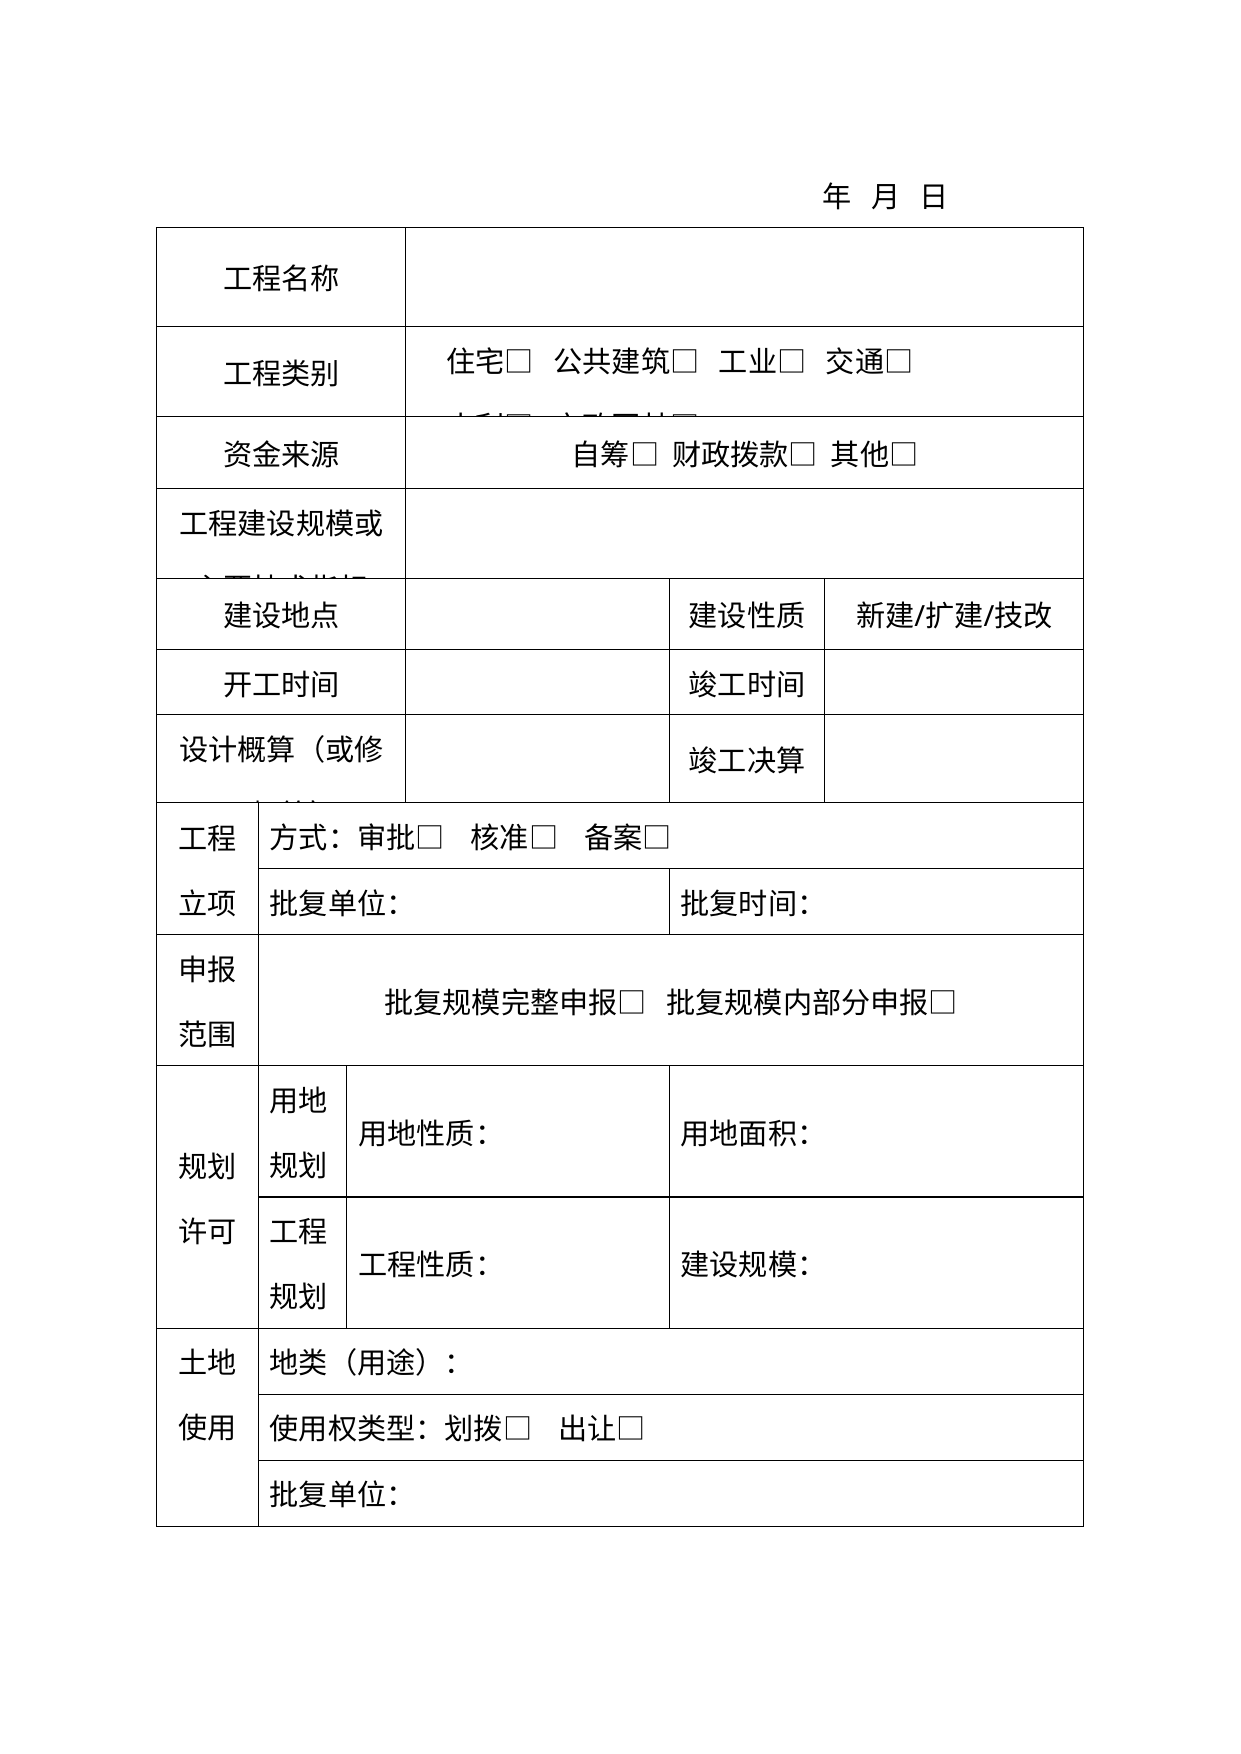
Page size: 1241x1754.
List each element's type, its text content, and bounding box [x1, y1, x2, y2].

table_cell 用地规划 [259, 1066, 346, 1196]
table_cell 住宅□ 公共建筑□ 工业□ 交通□ 水利□ 市政园林□ [406, 327, 1083, 416]
table_cell 批复单位： [259, 1461, 1083, 1526]
table_cell [406, 579, 669, 649]
table_cell 建设地点 [157, 579, 405, 649]
table_cell 工程类别 [157, 327, 405, 416]
table_cell 规划许可 [157, 1066, 258, 1327]
table_cell 地类（用途）： [259, 1329, 1083, 1393]
table_cell 设计概算（或修正概算） [157, 715, 405, 802]
table_cell 工程立项 [157, 803, 258, 934]
table_cell 土地使用 [157, 1329, 258, 1526]
table_cell 批复时间： [670, 869, 1083, 934]
table_cell 用地面积： [670, 1066, 1083, 1196]
table_cell 批复规模完整申报□ 批复规模内部分申报□ [259, 935, 1083, 1065]
table_cell 工程建设规模或主要技术指标 [157, 489, 405, 578]
table_cell [406, 489, 1083, 578]
table_header 工程名称 [157, 228, 405, 326]
table_cell [825, 715, 1083, 802]
table_cell [825, 650, 1083, 714]
table_cell 用地性质： [347, 1066, 669, 1196]
table_header [406, 228, 1083, 326]
table_cell 申报范围 [157, 935, 258, 1065]
table_cell 资金来源 [157, 417, 405, 488]
table_cell [406, 715, 669, 802]
text 年 月 日 [807, 162, 1053, 227]
table_cell 方式：审批□ 核准□ 备案□ [259, 803, 1083, 868]
table_cell 开工时间 [157, 650, 405, 714]
table_cell 使用权类型：划拨□ 出让□ [259, 1395, 1083, 1459]
table_cell 自筹□ 财政拨款□ 其他□ [406, 417, 1083, 488]
table_cell 新建/扩建/技改 [825, 579, 1083, 649]
table_cell 建设性质 [670, 579, 824, 649]
table_cell 工程规划 [259, 1198, 346, 1327]
table_cell 建设规模： [670, 1198, 1083, 1327]
table_cell 竣工时间 [670, 650, 824, 714]
table_cell 竣工决算 [670, 715, 824, 802]
table_cell 工程性质： [347, 1198, 669, 1327]
table_cell 批复单位： [259, 869, 669, 934]
table_cell [406, 650, 669, 714]
